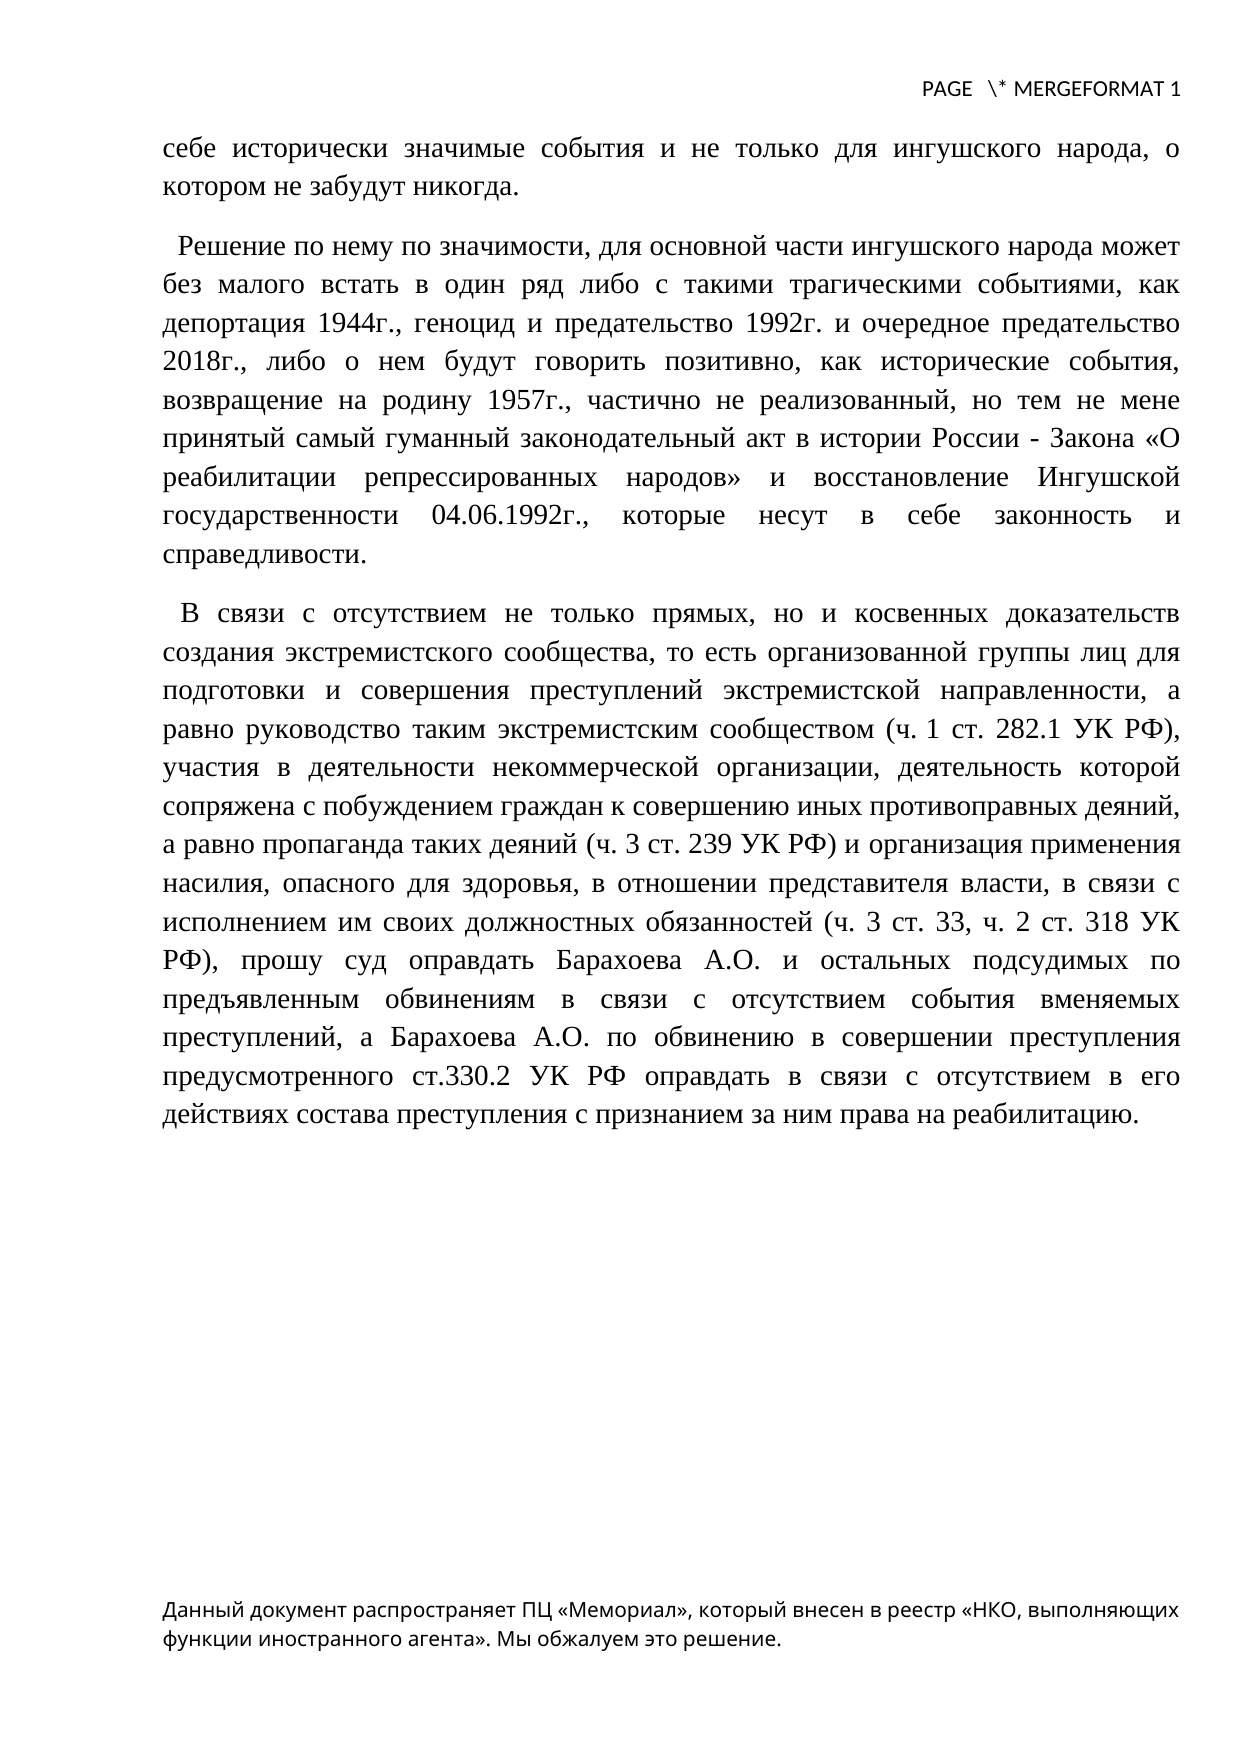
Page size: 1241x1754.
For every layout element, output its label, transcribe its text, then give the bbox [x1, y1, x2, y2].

text В связи с отсутствием не только прямых, но и косвенных доказательств создания экстремистского сообщества, то есть организованной группы лиц для подготовки и совершения преступлений экстремистской направленности, а равно руководство таким экстремистским сообществом (ч. 1 ст. 282.1 УК РФ), участия в деятельности некоммерческой организации, деятельность которой сопряжена с побуждением граждан к совершению иных противоправных деяний, а равно пропаганда таких деяний (ч. 3 ст. 239 УК РФ) и организация применения насилия, опасного для здоровья, в отношении представителя власти, в связи с исполнением им своих должностных обязанностей (ч. 3 ст. 33, ч. 2 ст. 318 УК РФ), прошу суд оправдать Барахоева А.О. и остальных подсудимых по предъявленным обвинениям в связи с отсутствием события вменяемых преступлений, а Барахоева А.О. по обвинению в совершении преступления предусмотренного ст.330.2 УК РФ оправдать в связи с отсутствием в его действиях состава преступления с признанием за ним права на реабилитацию. [162, 595, 1181, 1130]
text Решение по нему по значимости, для основной части ингушского народа может без малого встать в один ряд либо с такими трагическими событиями, как депортация 1944г., геноцид и предательство 1992г. и очередное предательство 2018г., либо о нем будут говорить позитивно, как исторические события, возвращение на родину 1957г., частично не реализованный, но тем не мене принятый самый гуманный законодательный акт в истории России - Закона «О реабилитации репрессированных народов» и восстановление Ингушской государственности 04.06.1992г., которые несут в себе законность и справедливости. [162, 228, 1181, 569]
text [162, 130, 1181, 202]
